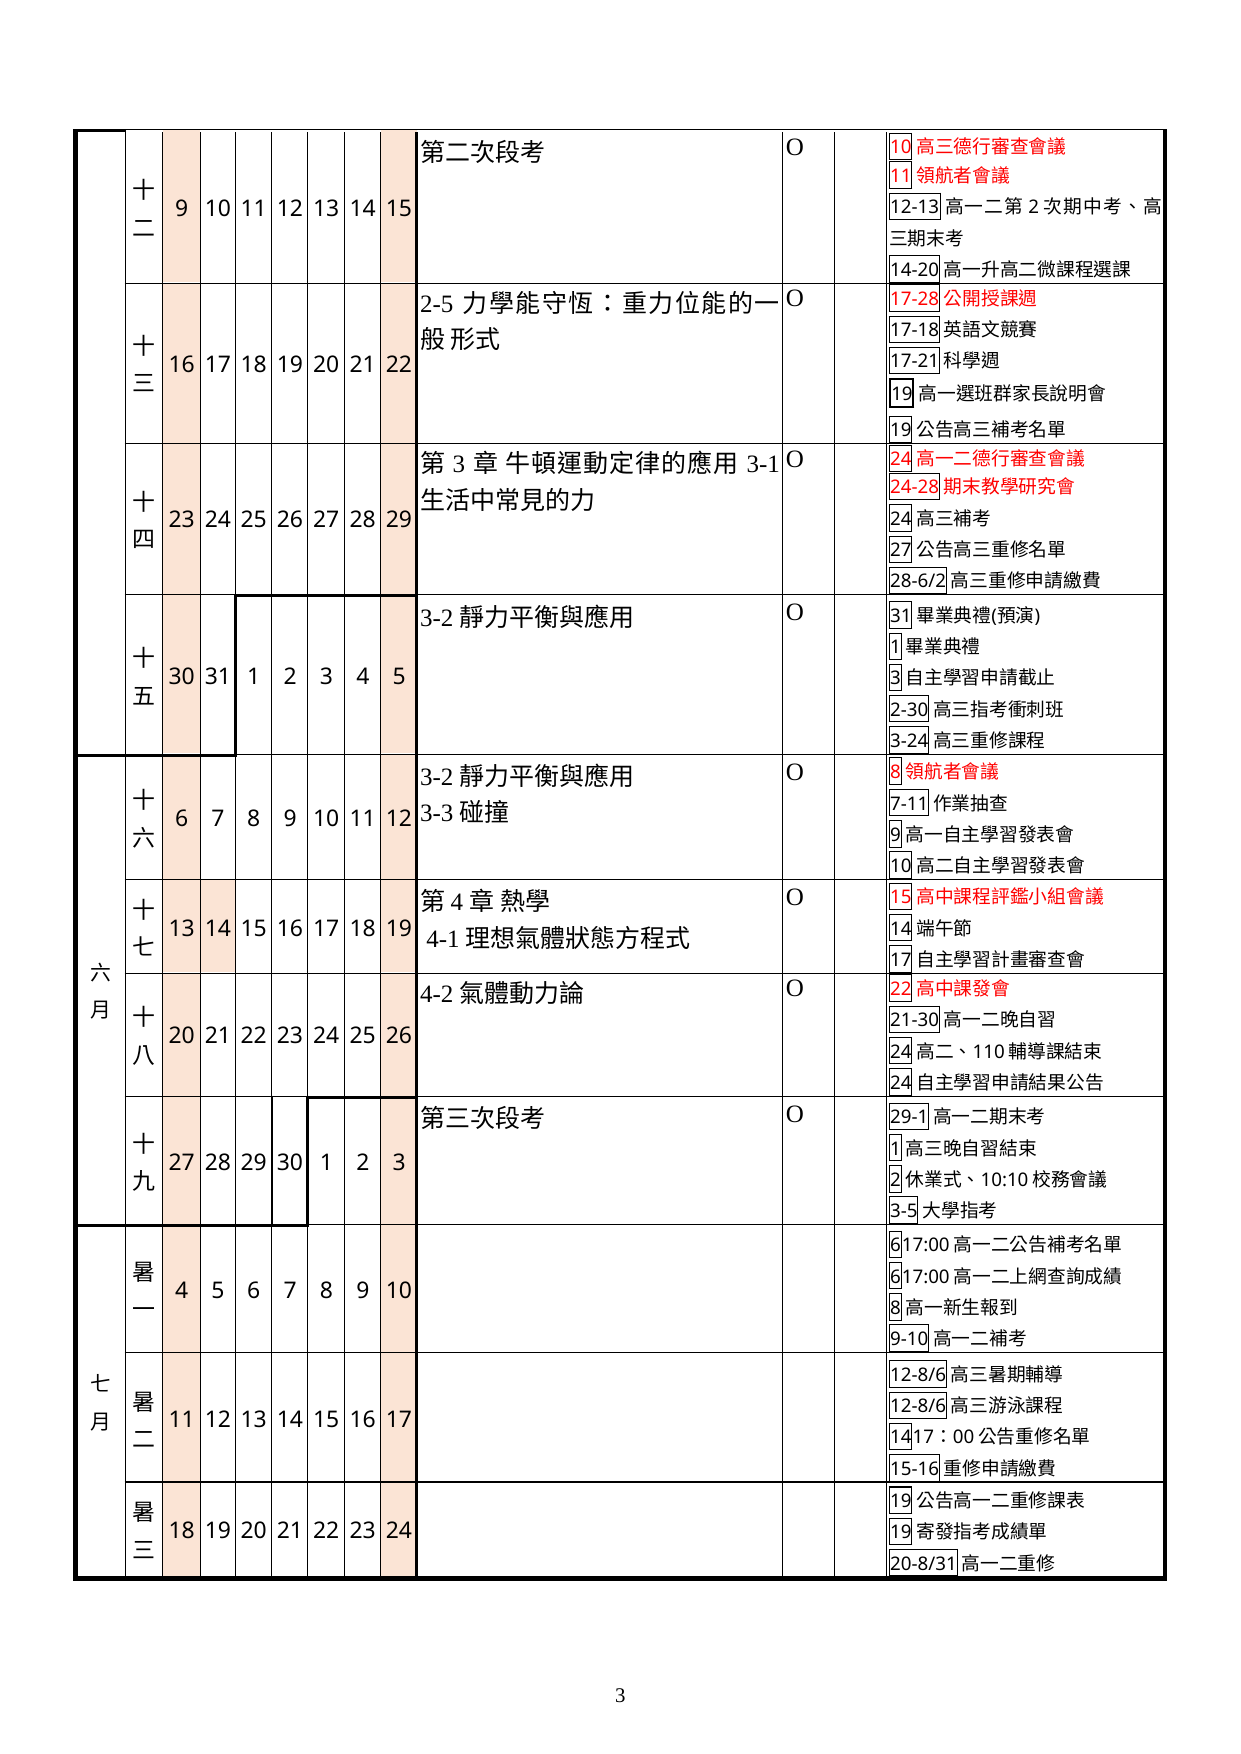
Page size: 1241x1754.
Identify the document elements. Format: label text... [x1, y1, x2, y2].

table_cell 十 九 [126, 1097, 162, 1224]
table_cell 暑 一 [126, 1227, 162, 1352]
table_cell 24高一二德行審查會議 24-28期末教學研究會 24高三補考 27公告高三重修名單 28-6/2高三重修申請繳費 [887, 444, 1163, 594]
table_cell 14 [201, 880, 235, 972]
table_cell 13 [163, 880, 200, 972]
table_cell O [783, 284, 834, 443]
table_cell 22高中課發會 21-30高一二晚自習 24高二、110輔導課結束 24自主學習申請結果公告 [887, 974, 1163, 1096]
table_cell [835, 880, 886, 972]
table_cell [835, 974, 886, 1096]
table_cell 19公告高一二重修課表 19寄發指考成績單 20-8/31高一二重修 [887, 1483, 1163, 1576]
table_cell O [783, 880, 834, 972]
table_cell [783, 1353, 834, 1481]
table_cell 14 [272, 1353, 307, 1481]
table_cell 28 [201, 1097, 235, 1224]
table_cell 8 [308, 1225, 344, 1352]
table_cell 24 [381, 1483, 415, 1576]
table_cell [835, 1097, 886, 1224]
table_cell 19 [381, 880, 415, 972]
table_cell 18 [236, 284, 271, 443]
table_cell O [783, 595, 834, 753]
table_cell 17 [201, 284, 235, 443]
table_cell 5 [201, 1227, 235, 1352]
table_cell 28 [345, 444, 380, 594]
table_cell 19 [201, 1483, 235, 1576]
table_cell [834, 130, 886, 282]
table_cell 6 [236, 1227, 271, 1352]
table_cell 29-1高一二期末考 1高三晚自習結束 2休業式、10:10校務會議 3-5大學指考 [887, 1097, 1163, 1224]
table_cell 十四 [126, 444, 162, 594]
table_cell O [783, 755, 834, 879]
table_cell 20 [236, 1483, 271, 1576]
table_cell 3-2 靜力平衡與應用 [418, 595, 782, 753]
table_cell 23 [345, 1483, 380, 1576]
table_cell 11 [235, 130, 272, 282]
table_cell [835, 595, 886, 753]
table_cell 26 [272, 444, 307, 594]
table_cell 第 3 章 牛頓運動定律的應用 3-1 生活中常見的力 [418, 444, 782, 594]
table_cell 4-2 氣體動力論 [418, 974, 782, 1096]
table_cell [783, 1483, 834, 1576]
table_cell 22 [381, 284, 415, 443]
table_cell 29 [236, 1097, 271, 1224]
table_cell 27 [163, 1097, 200, 1224]
table_cell 11 [163, 1353, 200, 1481]
table_cell 9 [345, 1225, 380, 1352]
table_cell 29 [381, 444, 415, 594]
table_cell 1 [237, 597, 271, 753]
table_cell 6 [163, 757, 200, 879]
table_cell 13 [308, 130, 344, 282]
table_cell 19 [272, 284, 307, 443]
table_cell 15 [308, 1353, 344, 1481]
table_cell 13 [236, 1353, 271, 1481]
table_cell 16 [163, 284, 200, 443]
table_cell 十五 [126, 595, 162, 753]
table_cell 2-5 力學能守恆：重力位能的一般 形式 [418, 284, 782, 443]
table_cell 1 [309, 1099, 344, 1224]
table_cell 617:00高一二公告補考名單 617:00高一二上網查詢成績 8高一新生報到 9-10高一二補考 [887, 1225, 1163, 1352]
table_cell [835, 444, 886, 594]
table_cell 17 [308, 880, 344, 972]
table_cell 七 月 [78, 1227, 125, 1576]
table_cell 第二次段考 [417, 130, 783, 282]
table_cell [835, 1353, 886, 1481]
table_cell 12-8/6高三暑期輔導 12-8/6高三游泳課程 1417：00公告重修名單 15-16重修申請繳費 [887, 1353, 1163, 1481]
table_cell 24 [308, 974, 344, 1096]
table_cell 4 [163, 1227, 200, 1352]
table_cell 十六 [126, 757, 162, 879]
table_cell 14 [344, 130, 381, 282]
table_cell 5 [381, 597, 415, 753]
table_cell 25 [345, 974, 380, 1096]
table_cell 12 [381, 755, 415, 879]
table_cell 3 [308, 597, 344, 753]
table_cell [783, 1225, 834, 1352]
table_cell 15高中課程評鑑小組會議 14端午節 17自主學習計畫審查會 [887, 880, 1163, 972]
table_cell O [783, 1097, 834, 1224]
table_cell 23 [272, 974, 307, 1096]
table_cell 16 [272, 880, 307, 972]
table_cell 12 [201, 1353, 235, 1481]
table_cell [835, 284, 886, 443]
table_cell 十二 [126, 130, 163, 282]
table_cell 21 [201, 974, 235, 1096]
table_cell O [783, 444, 834, 594]
table_cell [418, 1483, 782, 1576]
table_cell 六 月 [78, 757, 125, 1224]
table_cell 十七 [126, 880, 162, 972]
table_cell 26 [381, 974, 415, 1096]
table_cell 20 [163, 974, 200, 1096]
table_cell 10高三德行審查會議 11領航者會議 12-13高一二第2次期中考、高三期末考 14-20高一升高二微課程選課 [886, 130, 1163, 282]
table_cell [835, 1225, 886, 1352]
table_cell 22 [236, 974, 271, 1096]
table_cell 31畢業典禮(預演) 1畢業典禮 3自主學習申請截止 2-30高三指考衝刺班 3-24高三重修課程 [887, 595, 1163, 753]
table_cell [418, 1225, 782, 1352]
table_cell 3 [381, 1099, 415, 1224]
table_cell 17-28公開授課週 17-18英語文競賽 17-21科學週 19高一選班群家長說明會 19公告高三補考名單 [887, 284, 1163, 443]
table_cell 8 [236, 755, 271, 879]
table_cell 11 [345, 755, 380, 879]
table_cell 23 [163, 444, 200, 594]
table_cell 21 [272, 1483, 307, 1576]
table_cell 7 [272, 1227, 307, 1352]
table_cell 第三次段考 [418, 1097, 782, 1224]
table_cell 2 [272, 597, 307, 753]
table_cell 五 月 [78, 132, 125, 753]
table_cell 25 [236, 444, 271, 594]
table_cell 20 [308, 284, 344, 443]
table_cell 10 [308, 755, 344, 879]
table_cell 15 [236, 880, 271, 972]
table_cell 第 4 章 熱學 4-1 理想氣體狀態方程式 [418, 880, 782, 972]
table_cell 9 [272, 755, 307, 879]
table_cell 15 [381, 130, 417, 282]
table_cell 8領航者會議 7-11作業抽查 9高一自主學習發表會 10高二自主學習發表會 [887, 755, 1163, 879]
table_cell O [783, 974, 834, 1096]
table_cell 18 [163, 1483, 200, 1576]
table_cell 4 [345, 597, 380, 753]
table_cell 30 [163, 595, 200, 753]
table_cell 暑二 [126, 1353, 162, 1481]
table_cell 7 [201, 757, 235, 879]
table_cell 22 [308, 1483, 344, 1576]
table_cell 30 [273, 1097, 306, 1224]
table_cell [835, 755, 886, 879]
table_cell 10 [200, 130, 235, 282]
table_cell 31 [201, 595, 234, 753]
table_cell 17 [381, 1353, 415, 1481]
table_cell 9 [163, 130, 200, 282]
table_cell 10 [381, 1225, 415, 1352]
table_cell [835, 1483, 886, 1576]
table_cell 24 [201, 444, 235, 594]
table_cell O [783, 130, 834, 282]
table_cell 12 [272, 130, 308, 282]
table_cell 21 [345, 284, 380, 443]
table_cell 2 [345, 1099, 380, 1224]
table_cell 暑三 [126, 1483, 162, 1576]
table_cell 十三 [126, 284, 162, 443]
table_cell 16 [345, 1353, 380, 1481]
table_cell 十八 [126, 974, 162, 1096]
table_cell 27 [308, 444, 344, 594]
table_cell 18 [345, 880, 380, 972]
table_cell [418, 1353, 782, 1481]
table_cell 3-2 靜力平衡與應用 3-3 碰撞 [418, 755, 782, 879]
